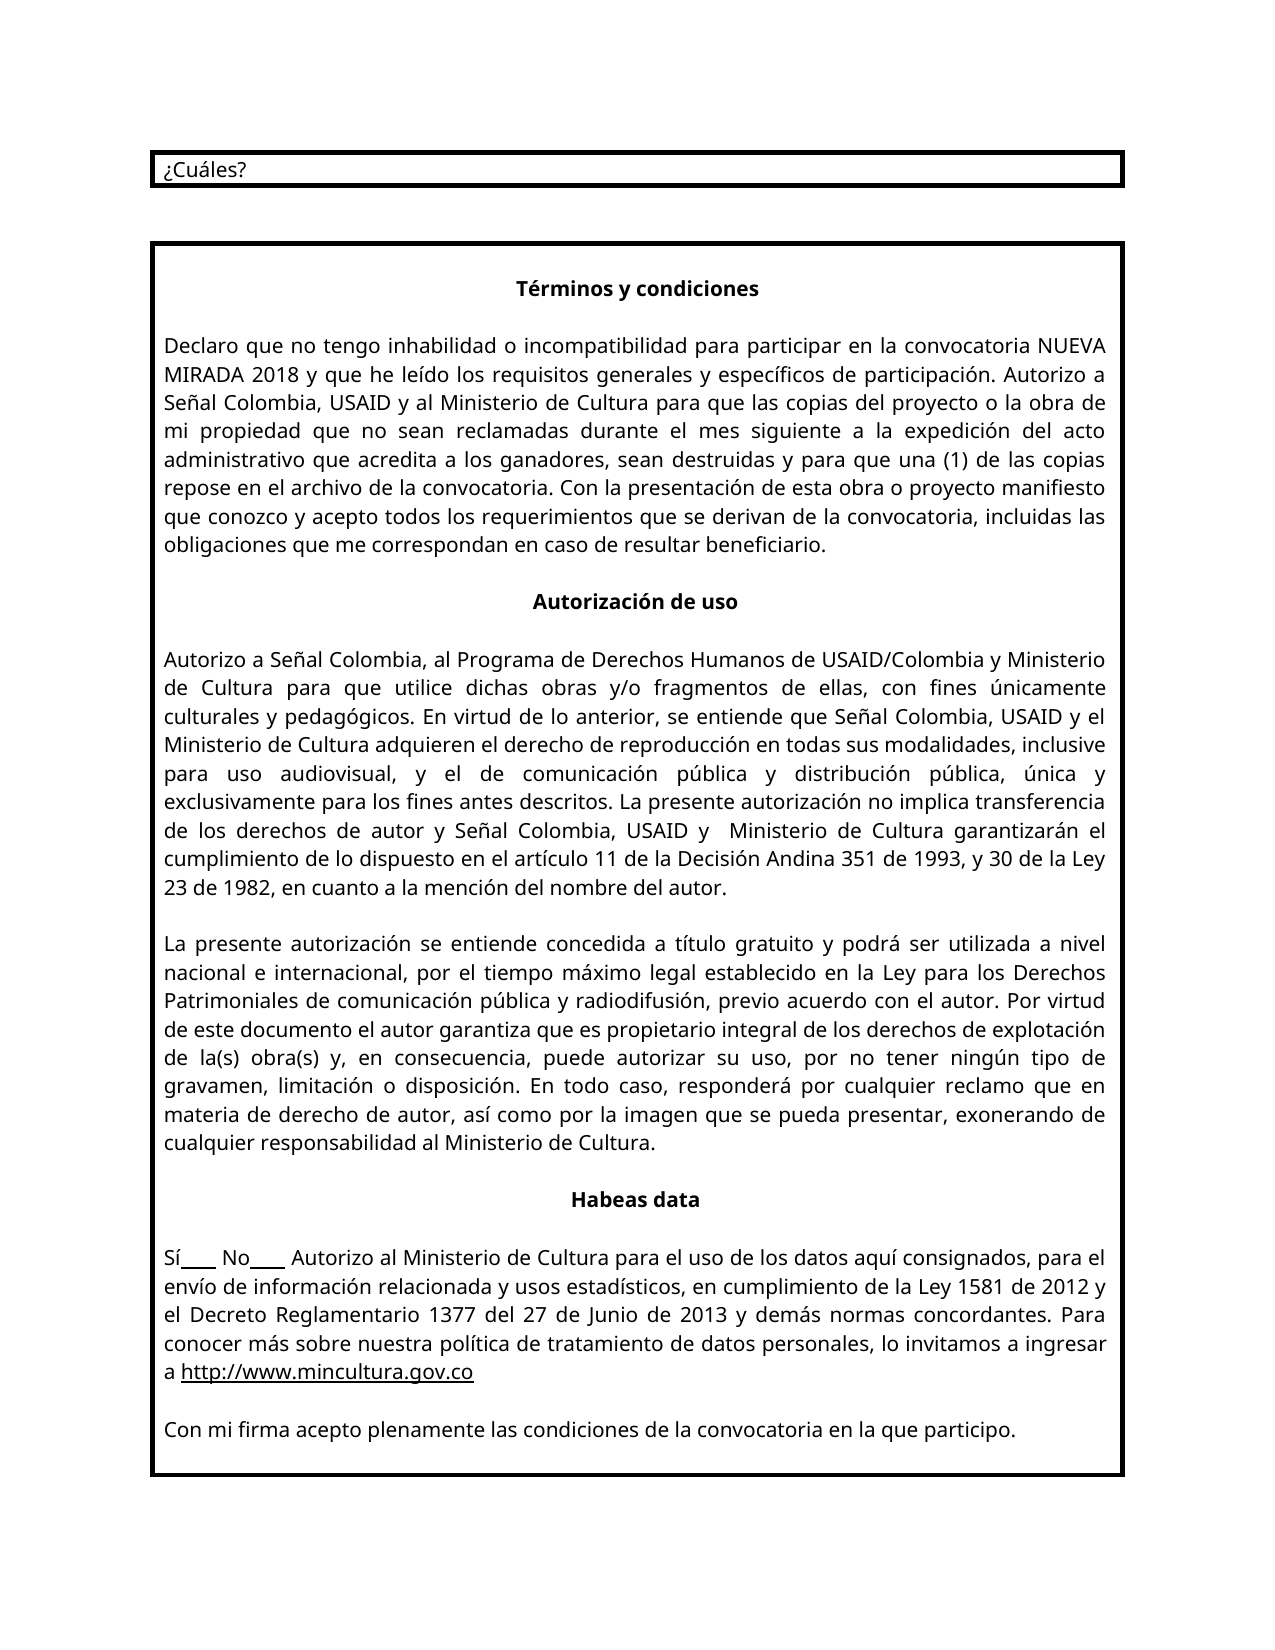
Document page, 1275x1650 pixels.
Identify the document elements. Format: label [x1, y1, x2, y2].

table_cell [155, 155, 1120, 183]
table_header [155, 246, 1120, 1472]
